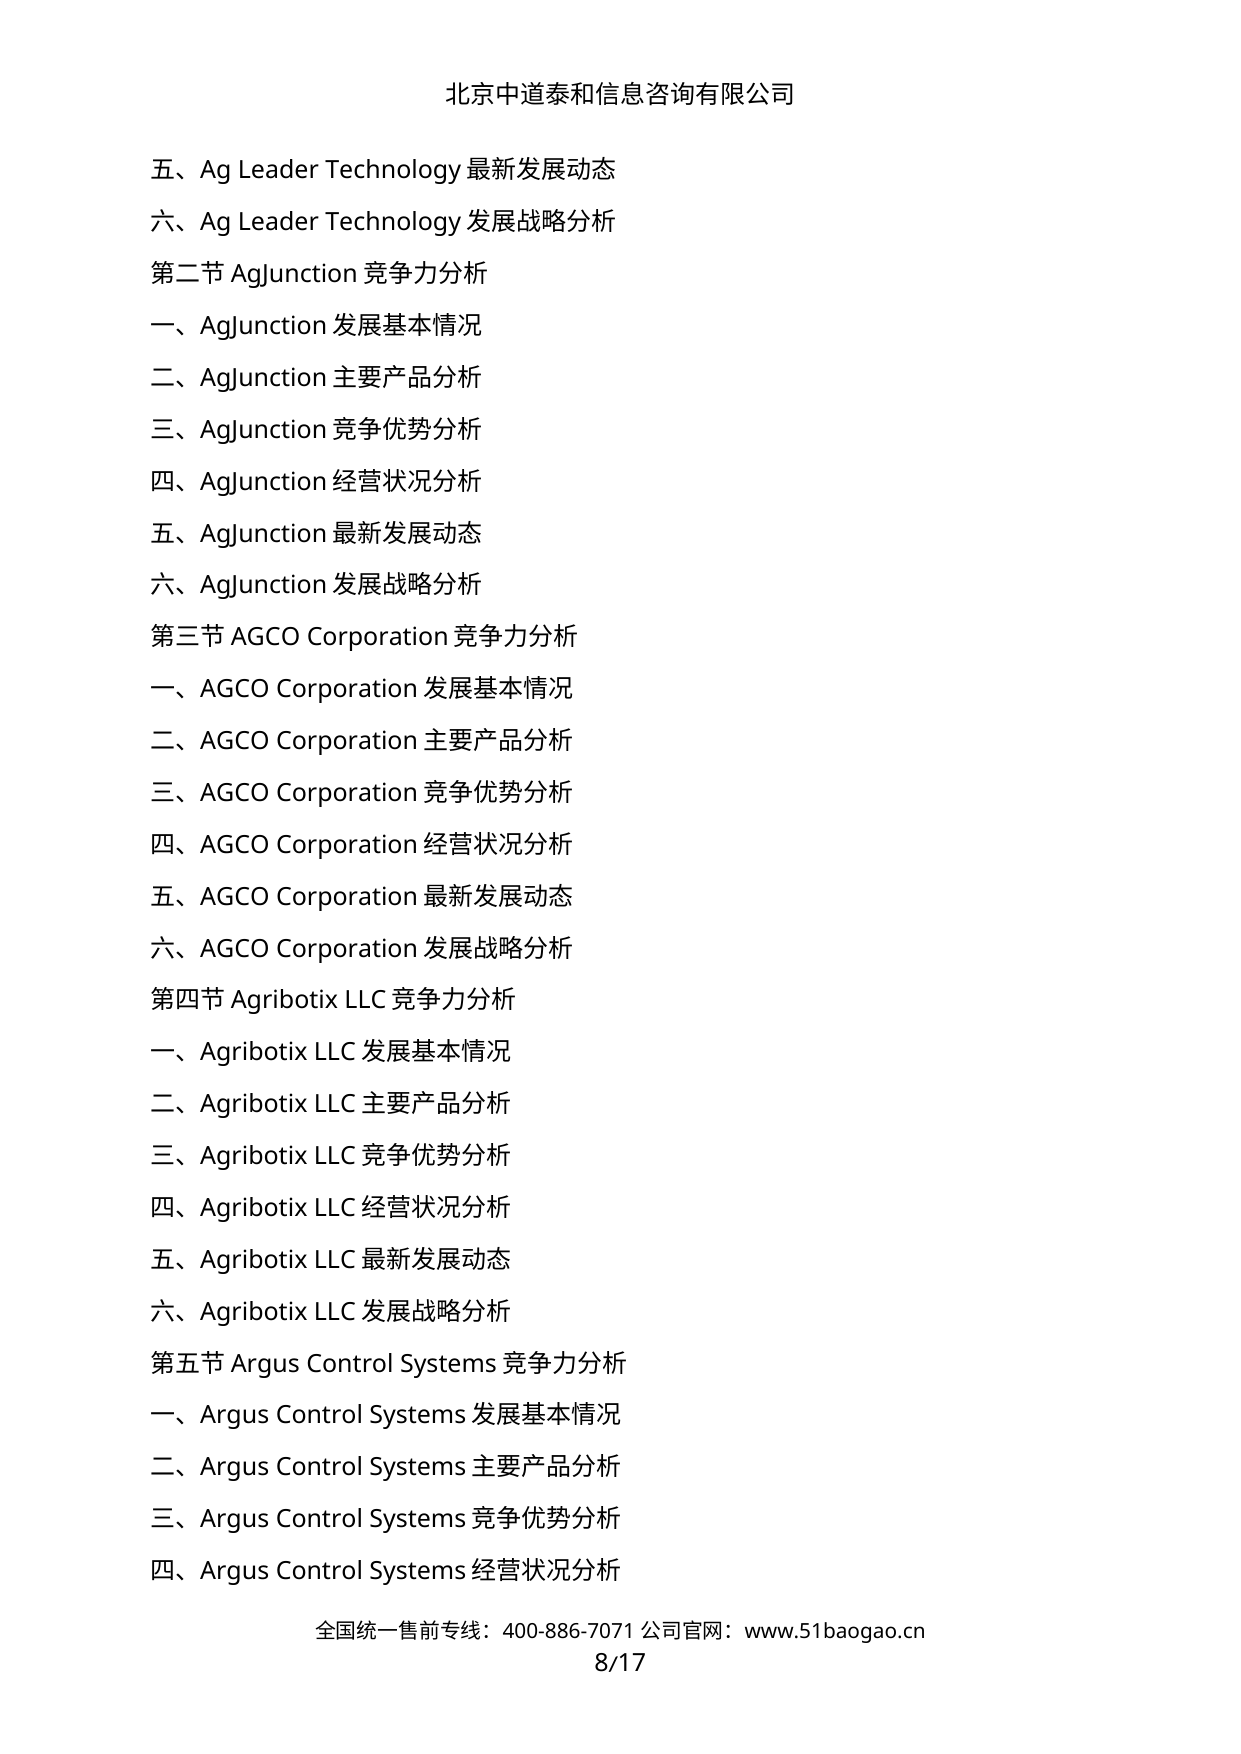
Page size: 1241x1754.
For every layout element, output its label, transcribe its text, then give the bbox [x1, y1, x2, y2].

text 一、Argus Control Systems发展基本情况 [150, 1395, 1090, 1431]
text 三、Argus Control Systems竞争优势分析 [150, 1499, 1090, 1535]
text 六、Ag Leader Technology发展战略分析 [150, 202, 1090, 238]
text 二、AgJunction主要产品分析 [150, 357, 1090, 394]
text 第五节 Argus Control Systems竞争力分析 [150, 1343, 1090, 1379]
text 四、AgJunction经营状况分析 [150, 461, 1090, 497]
text 六、AgJunction发展战略分析 [150, 565, 1090, 601]
text 一、AgJunction发展基本情况 [150, 306, 1090, 342]
text 三、AGCO Corporation竞争优势分析 [150, 772, 1090, 809]
text 一、Agribotix LLC发展基本情况 [150, 1032, 1090, 1068]
text 第三节 AGCO Corporation竞争力分析 [150, 617, 1090, 653]
text 二、Argus Control Systems主要产品分析 [150, 1447, 1090, 1483]
text 五、Agribotix LLC最新发展动态 [150, 1239, 1090, 1276]
text 一、AGCO Corporation发展基本情况 [150, 669, 1090, 705]
text 四、Argus Control Systems经营状况分析 [150, 1551, 1090, 1587]
text 六、AGCO Corporation发展战略分析 [150, 928, 1090, 964]
text 三、Agribotix LLC竞争优势分析 [150, 1136, 1090, 1172]
text 第二节 AgJunction竞争力分析 [150, 254, 1090, 290]
text 第四节 Agribotix LLC竞争力分析 [150, 980, 1090, 1016]
text 五、AgJunction最新发展动态 [150, 513, 1090, 549]
text 二、Agribotix LLC主要产品分析 [150, 1084, 1090, 1120]
text 三、AgJunction竞争优势分析 [150, 409, 1090, 446]
text 五、Ag Leader Technology最新发展动态 [150, 150, 1090, 186]
text 四、AGCO Corporation经营状况分析 [150, 824, 1090, 861]
text 二、AGCO Corporation主要产品分析 [150, 721, 1090, 757]
text 四、Agribotix LLC经营状况分析 [150, 1187, 1090, 1224]
text 五、AGCO Corporation最新发展动态 [150, 876, 1090, 912]
text 六、Agribotix LLC发展战略分析 [150, 1291, 1090, 1327]
